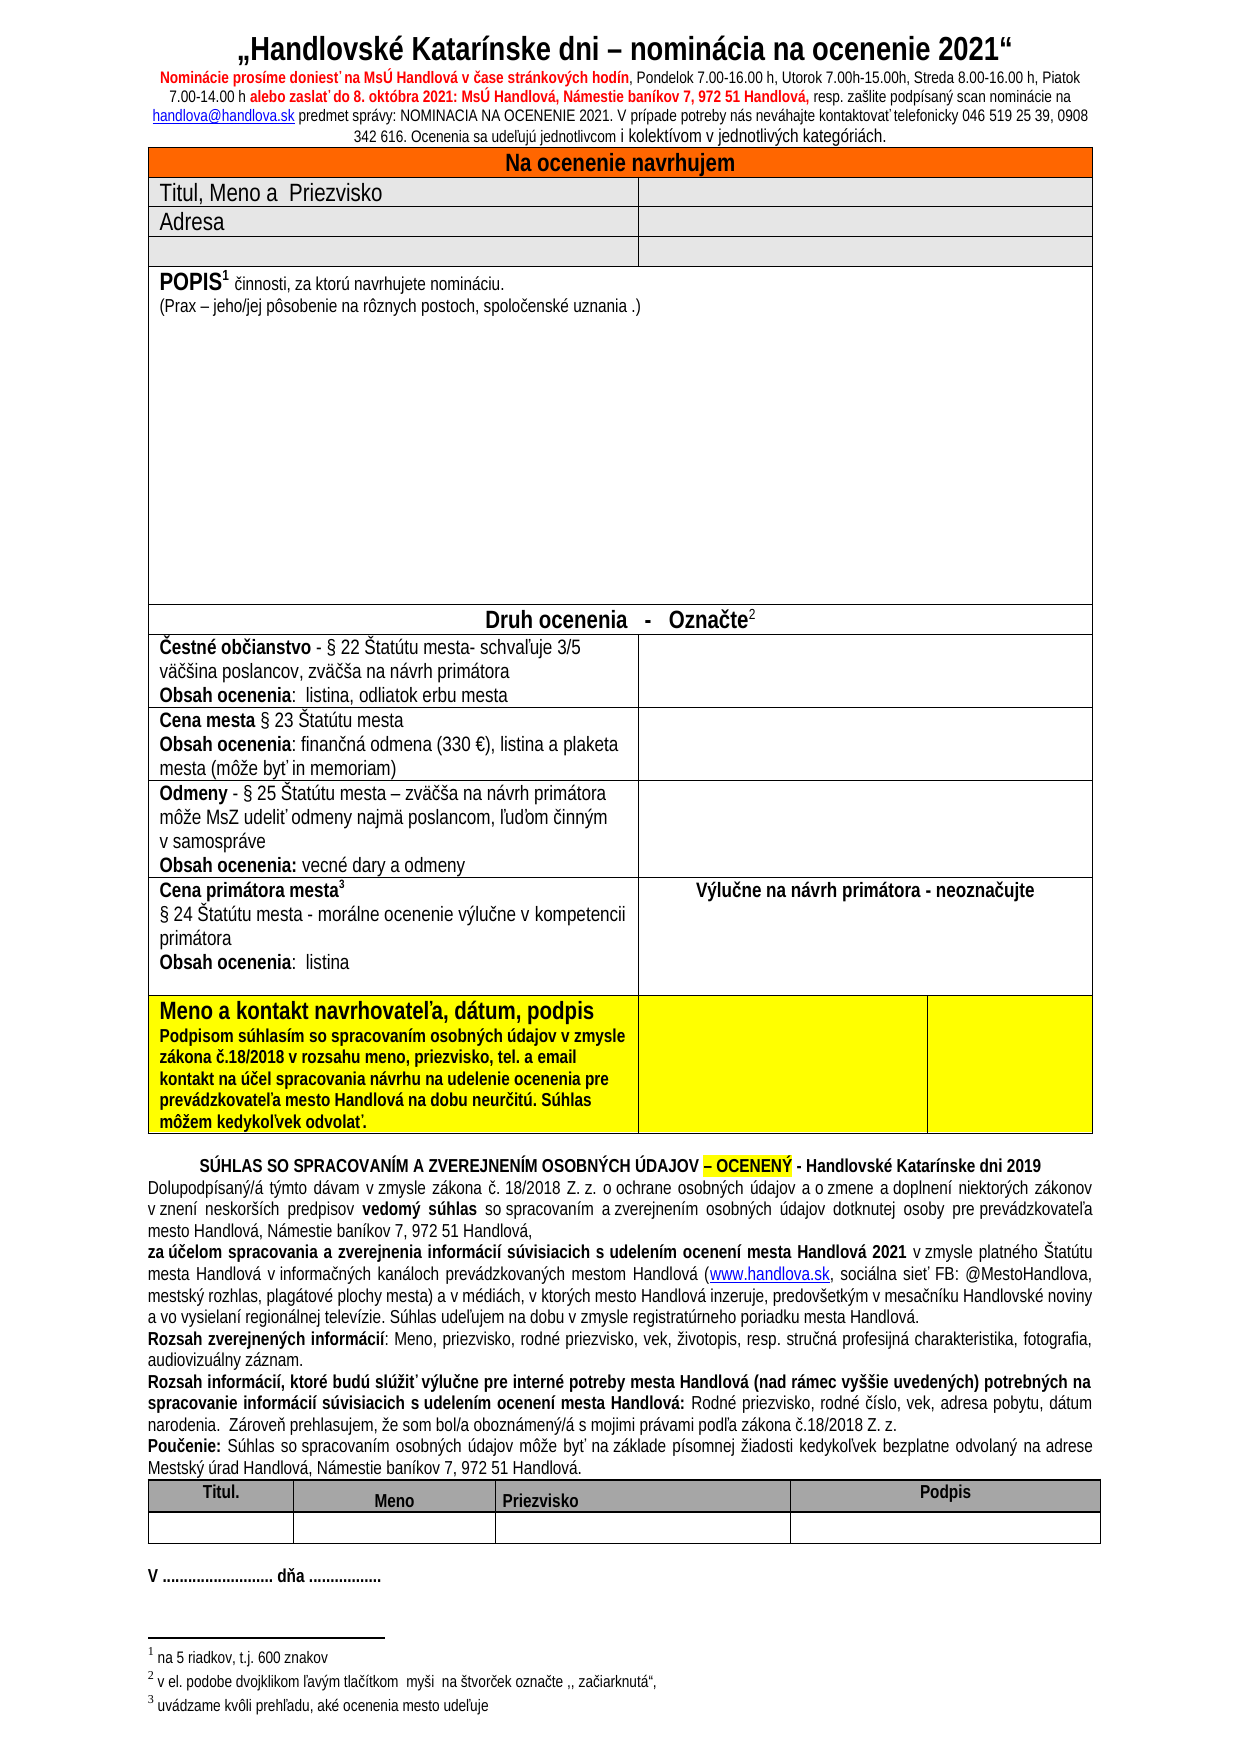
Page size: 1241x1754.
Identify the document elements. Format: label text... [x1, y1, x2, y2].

text Rozsah zverejnených informácií: Meno, priezvisko, rodné priezvisko, vek, životopis, resp. stručná profesijná charakteristika, fotografia, audiovizuálny záznam. [148, 1328, 1093, 1371]
table_cell Odmeny - § 25 Štatútu mesta – zväčša na návrh primátora môže MsZ udeliť odmeny najmä poslancom, ľuďom činným v samospráve Obsah ocenenia: vecné dary a odmeny [149, 781, 638, 877]
table_cell Cena primátora mesta § 24 Štatútu mesta - morálne ocenenie výlučne v kompetencii primátora Obsah ocenenia: listina [149, 878, 638, 995]
table_header Meno [294, 1481, 495, 1511]
table_cell [496, 1513, 790, 1543]
table_header Na ocenenie navrhujem [149, 148, 1092, 177]
table_cell [639, 207, 1092, 236]
text za účelom spracovania a zverejnenia informácií súvisiacich s udelením ocenení mesta Handlová 2021 v zmysle platného Štatútu mesta Handlová v informačných kanáloch prevádzkovaných mestom Handlová (www.handlova.sk, sociálna sieť FB: @MestoHandlova, mestský rozhlas, plagátové plochy mesta) a v médiách, v ktorých mesto Handlová inzeruje, predovšetkým v mesačníku Handlovské noviny a vo vysielaní regionálnej televízie. Súhlas udeľujem na dobu v zmysle registratúrneho poriadku mesta Handlová. [148, 1241, 1093, 1328]
table_cell Výlučne na návrh primátora - neoznačujte [639, 878, 1092, 995]
table_cell [639, 635, 1092, 707]
table_cell [639, 237, 1092, 266]
text SÚHLAS SO SPRACOVANÍM A ZVEREJNENÍM OSOBNÝCH ÚDAJOV – OCENENÝ - Handlovské Katarínske dni 2019 [148, 1155, 703, 1177]
table_cell Cena mesta § 23 Štatútu mesta Obsah ocenenia: finančná odmena (330 €), listina a plaketa mesta (môže byť in memoriam) [149, 708, 638, 780]
table_cell [149, 1513, 293, 1543]
table_cell [639, 781, 1092, 877]
table_cell [791, 1513, 1100, 1543]
text „Handlovské Katarínske dni – nominácia na ocenenie 2021“ [148, 29, 1093, 68]
text V .......................... dňa ................. [148, 1565, 1093, 1587]
table_cell Čestné občianstvo - § 22 Štatútu mesta- schvaľuje 3/5 väčšina poslancov, zväčša na návrh primátora Obsah ocenenia: listina, odliatok erbu mesta [149, 635, 638, 707]
table_header Podpis [791, 1481, 1100, 1511]
table_cell [928, 996, 1092, 1132]
text Poučenie: Súhlas so spracovaním osobných údajov môže byť na základe písomnej žiadosti kedykoľvek bezplatne odvolaný na adrese Mestský úrad Handlová, Námestie baníkov 7, 972 51 Handlová. [148, 1435, 1093, 1478]
table_cell Adresa [149, 207, 638, 236]
table_cell Titul, Meno a Priezvisko [149, 178, 638, 206]
table_cell [639, 996, 927, 1132]
table_cell [639, 708, 1092, 780]
text Rozsah informácií, ktoré budú slúžiť výlučne pre interné potreby mesta Handlová (nad rámec vyššie uvedených) potrebných na spracovanie informácií súvisiacich s udelením ocenení mesta Handlová: Rodné priezvisko, rodné číslo, vek, adresa pobytu, dátum narodenia. Zároveň prehlasujem, že som bol/a oboznámený/á s mojimi právami podľa zákona č.18/2018 Z. z. [148, 1371, 1093, 1435]
table_cell Druh ocenenia - Označte [149, 605, 1092, 634]
table_cell Meno a kontakt navrhovateľa, dátum, podpis Podpisom súhlasím so spracovaním osobných údajov v zmysle zákona č.18/2018 v rozsahu meno, priezvisko, tel. a email kontakt na účel spracovania návrhu na udelenie ocenenia pre prevádzkovateľa mesto Handlová na dobu neurčitú. Súhlas môžem kedykoľvek odvolať. [149, 996, 638, 1132]
table_cell POPIS činnosti, za ktorú navrhujete nomináciu. (Prax – jeho/jej pôsobenie na rôznych postoch, spoločenské uznania .) [149, 267, 1092, 604]
text SÚHLAS SO SPRACOVANÍM A ZVEREJNENÍM OSOBNÝCH ÚDAJOV – OCENENÝ - Handlovské Katarínske dni 2019 [792, 1155, 1093, 1177]
table_cell [639, 178, 1092, 206]
table_header Titul. [149, 1481, 293, 1511]
text Nominácie prosíme doniesť na MsÚ Handlová v čase stránkových hodín, Pondelok 7.00-16.00 h, Utorok 7.00h-15.00h, Streda 8.00-16.00 h, Piatok 7.00-14.00 h alebo zaslať do 8. októbra 2021: MsÚ Handlová, Námestie baníkov 7, 972 51 Handlová, resp. zašlite podpísaný scan nominácie na handlova@handlova.sk predmet správy: NOMINACIA NA OCENENIE 2021. V prípade potreby nás neváhajte kontaktovať telefonicky 046 519 25 39, 0908 342 616. Ocenenia sa udeľujú jednotlivcom i kolektívom v jednotlivých kategóriách. [148, 68, 1093, 147]
table_cell [294, 1513, 495, 1543]
table_cell [149, 237, 638, 266]
table_header Priezvisko [496, 1481, 790, 1511]
text Dolupodpísaný/á týmto dávam v zmysle zákona č. 18/2018 Z. z. o ochrane osobných údajov a o zmene a doplnení niektorých zákonov v znení neskorších predpisov vedomý súhlas so spracovaním a zverejnením osobných údajov dotknutej osoby pre prevádzkovateľa mesto Handlová, Námestie baníkov 7, 972 51 Handlová, [148, 1177, 1093, 1241]
